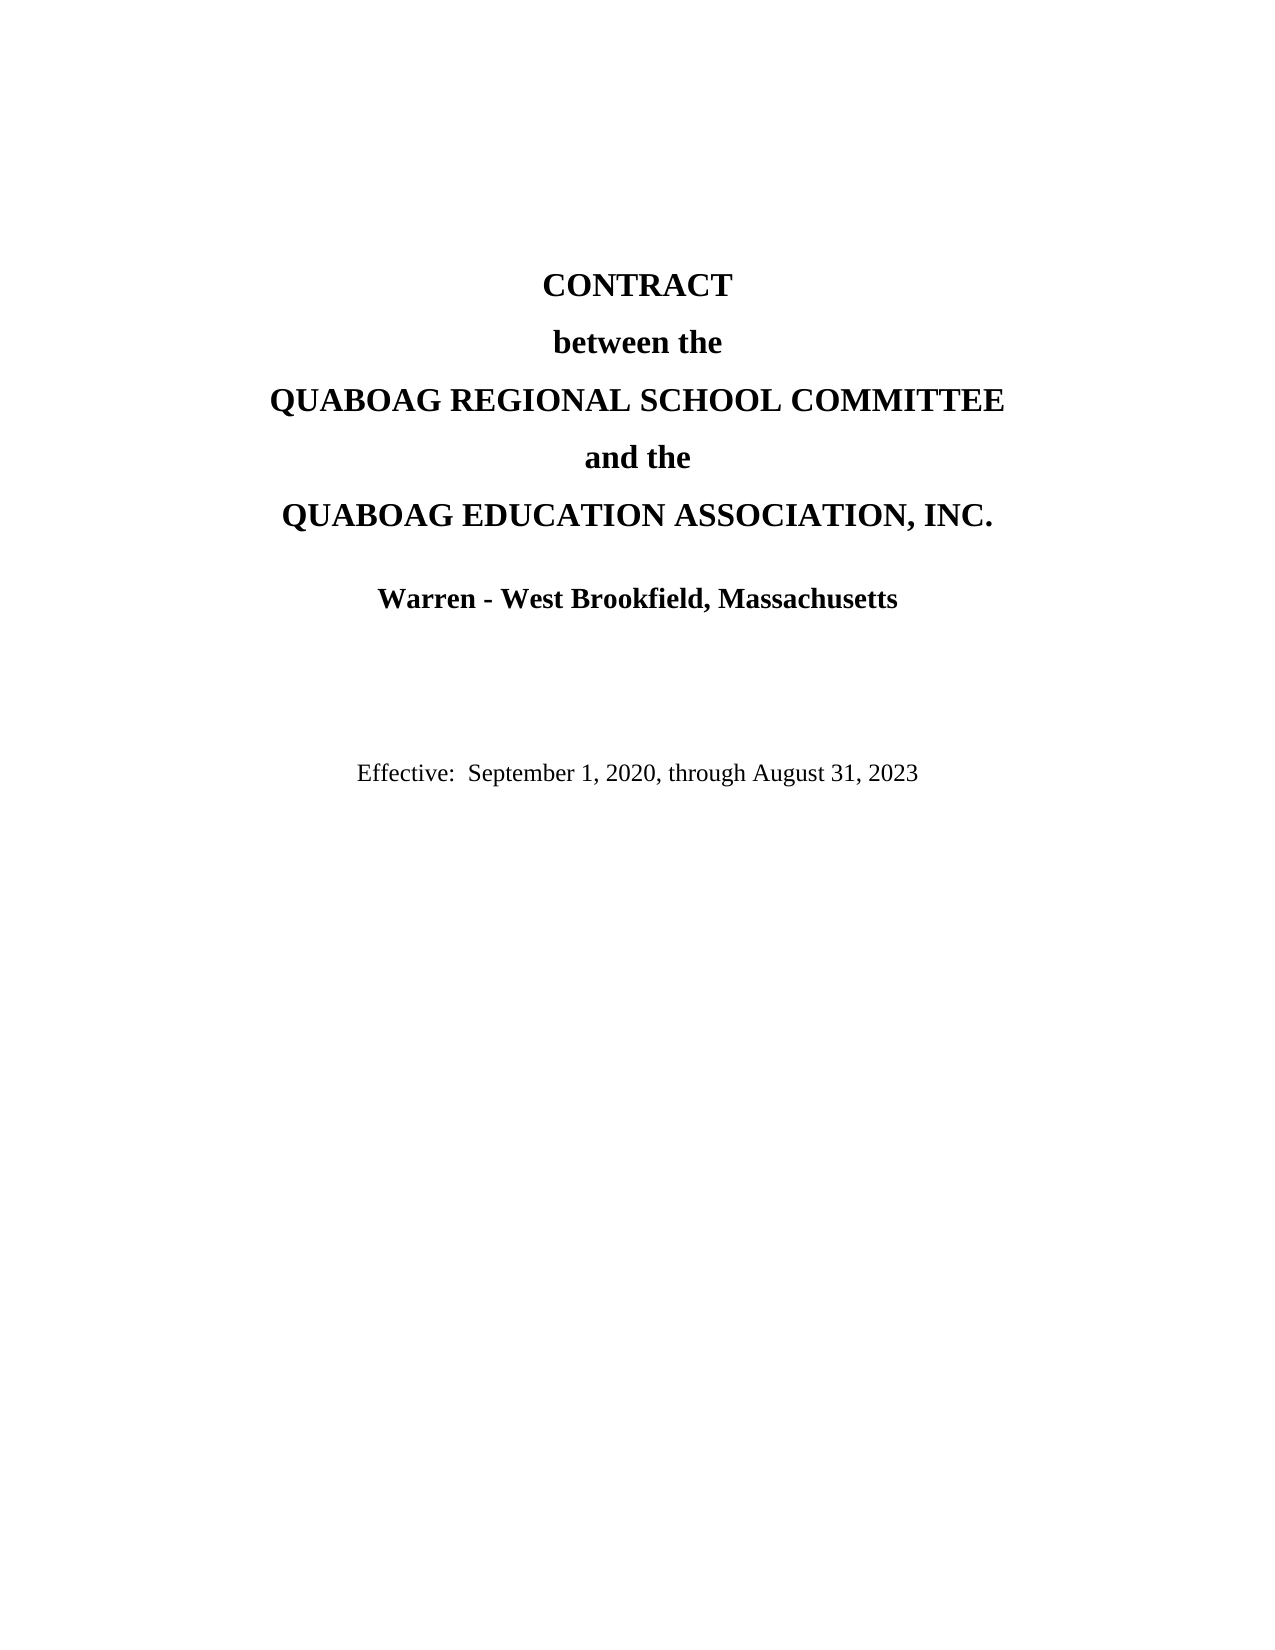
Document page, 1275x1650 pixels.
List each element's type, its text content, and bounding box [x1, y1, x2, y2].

text Warren - West Brookfield, Massachusetts [150, 581, 1125, 615]
text QUABOAG EDUCATION ASSOCIATION, INC. [150, 495, 1125, 533]
text QUABOAG REGIONAL SCHOOL COMMITTEE [150, 380, 1125, 418]
text and the [150, 437, 1125, 476]
text CONTRACT [150, 265, 1125, 303]
text Effective: September 1, 2020, through August 31, 2023 [150, 758, 1125, 787]
text between the [150, 322, 1125, 361]
